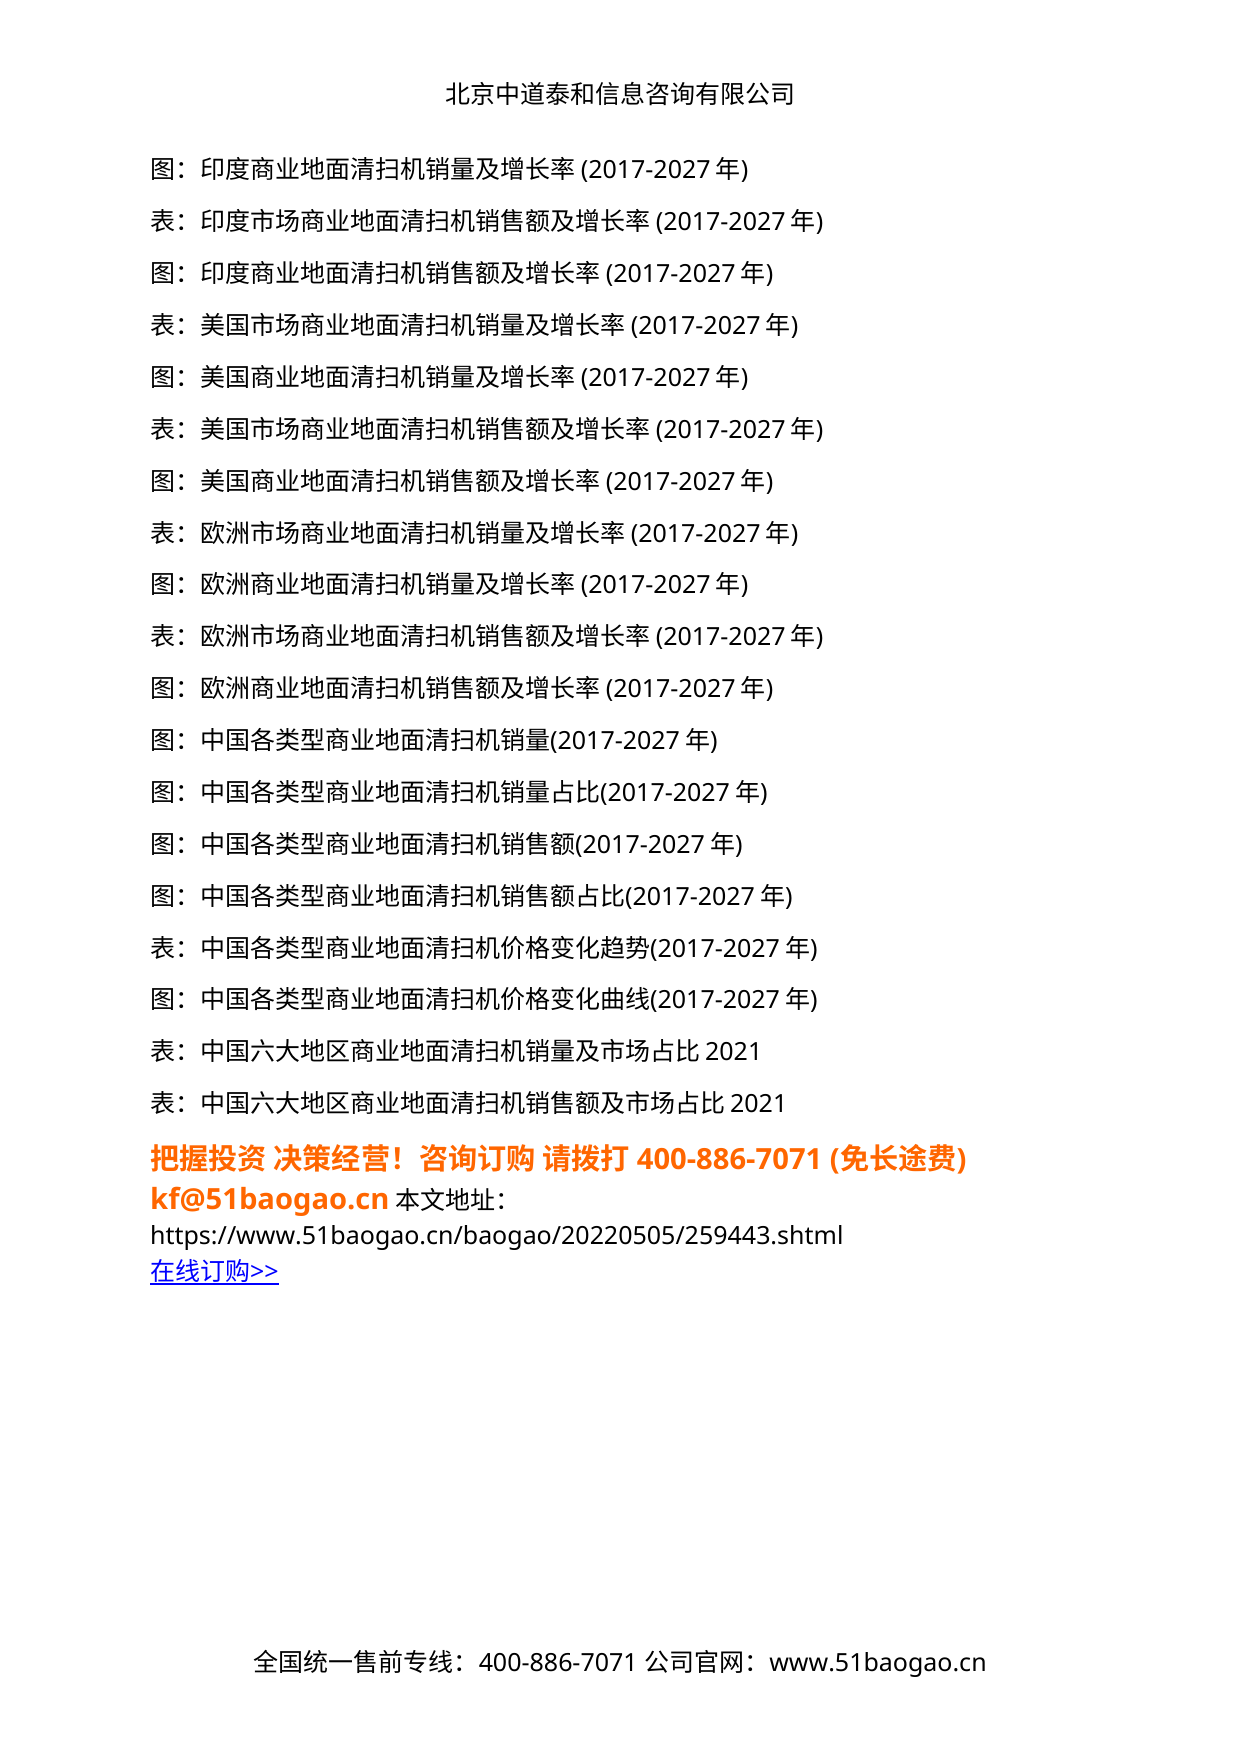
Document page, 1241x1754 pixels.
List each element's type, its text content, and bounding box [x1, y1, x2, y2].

text 表：印度市场商业地面清扫机销售额及增长率 (2017-2027年) [150, 202, 1090, 238]
text 图：欧洲商业地面清扫机销售额及增长率 (2017-2027年) [150, 669, 1090, 705]
text 图：中国各类型商业地面清扫机销量占比(2017-2027年) [150, 772, 1090, 809]
text 表：中国六大地区商业地面清扫机销售额及市场占比2021 [150, 1084, 1090, 1120]
text 把握投资 决策经营！咨询订购 请拨打 400-886-7071 (免长途费) kf@51baogao.cn本文地址：https://www.51baogao.cn/baogao/20220505/259443.shtml [150, 1136, 1090, 1252]
text 图：印度商业地面清扫机销售额及增长率 (2017-2027年) [150, 254, 1090, 290]
text 图：美国商业地面清扫机销售额及增长率 (2017-2027年) [150, 461, 1090, 497]
text 表：中国六大地区商业地面清扫机销量及市场占比2021 [150, 1032, 1090, 1068]
text 图：中国各类型商业地面清扫机销售额(2017-2027年) [150, 824, 1090, 861]
text 在线订购>> [150, 1252, 1090, 1288]
text 表：欧洲市场商业地面清扫机销量及增长率 (2017-2027年) [150, 513, 1090, 549]
text 图：中国各类型商业地面清扫机价格变化曲线(2017-2027年) [150, 980, 1090, 1016]
text 表：中国各类型商业地面清扫机价格变化趋势(2017-2027年) [150, 928, 1090, 964]
text 图：欧洲商业地面清扫机销量及增长率 (2017-2027年) [150, 565, 1090, 601]
text 图：中国各类型商业地面清扫机销售额占比(2017-2027年) [150, 876, 1090, 912]
text 表：美国市场商业地面清扫机销量及增长率 (2017-2027年) [150, 306, 1090, 342]
text 表：欧洲市场商业地面清扫机销售额及增长率 (2017-2027年) [150, 617, 1090, 653]
text 图：印度商业地面清扫机销量及增长率 (2017-2027年) [150, 150, 1090, 186]
text 图：中国各类型商业地面清扫机销量(2017-2027年) [150, 721, 1090, 757]
text 表：美国市场商业地面清扫机销售额及增长率 (2017-2027年) [150, 409, 1090, 446]
text 图：美国商业地面清扫机销量及增长率 (2017-2027年) [150, 357, 1090, 394]
